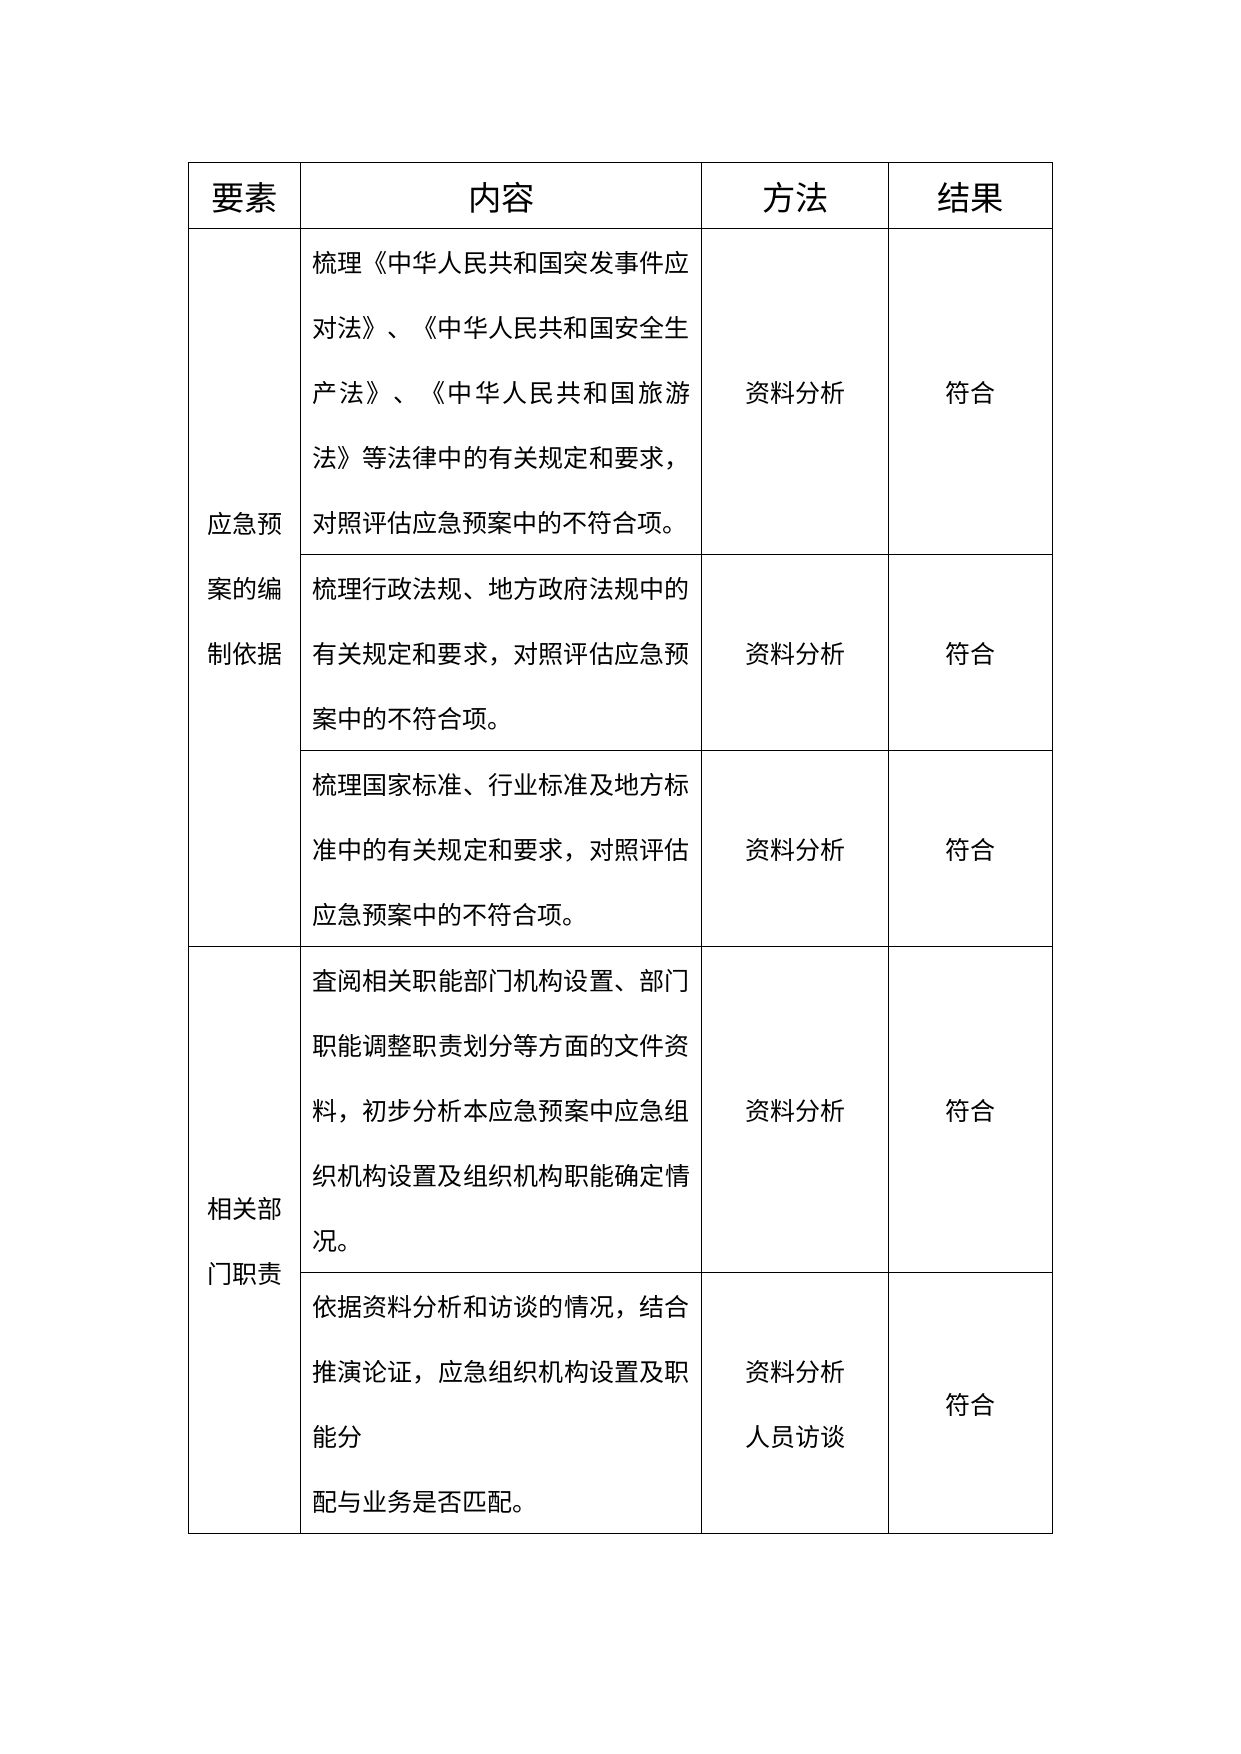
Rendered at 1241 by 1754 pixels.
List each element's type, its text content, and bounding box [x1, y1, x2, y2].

table_cell 梳理行政法规、地方政府法规中的有关规定和要求，对照评估应急预案中的不符合项。 [301, 555, 701, 750]
table_header 结果 [889, 163, 1052, 228]
table_cell 资料分析 [702, 751, 888, 946]
table_cell 资料分析 [702, 229, 888, 554]
table_cell 符合 [889, 751, 1052, 946]
table_cell 符合 [889, 1273, 1052, 1533]
table_header 方法 [702, 163, 888, 228]
table_cell 査阅相关职能部门机构设置、部门职能调整职责划分等方面的文件资料，初步分析本应急预案中应急组织机构设置及组织机构职能确定情况。 [301, 947, 701, 1272]
table_cell 应急预案的编制依据 [189, 229, 300, 946]
table_cell 符合 [889, 229, 1052, 554]
table_cell 依据资料分析和访谈的情况，结合推演论证，应急组织机构设置及职能分 配与业务是否匹配。 [301, 1273, 701, 1533]
table_cell 梳理《中华人民共和国突发事件应对法》、《中华人民共和国安全生产法》、《中华人民共和国旅游法》等法律中的有关规定和要求，对照评估应急预案中的不符合项。 [301, 229, 701, 554]
table_header 内容 [301, 163, 701, 228]
table_cell 符合 [889, 555, 1052, 750]
table_header 要素 [189, 163, 300, 228]
table_cell 资料分析 [702, 555, 888, 750]
table_cell 符合 [889, 947, 1052, 1272]
table_cell 梳理国家标准、行业标准及地方标准中的有关规定和要求，对照评估应急预案中的不符合项。 [301, 751, 701, 946]
table_cell 资料分析 人员访谈 [702, 1273, 888, 1533]
table_cell 资料分析 [702, 947, 888, 1272]
table_cell 相关部门职责 [189, 947, 300, 1533]
